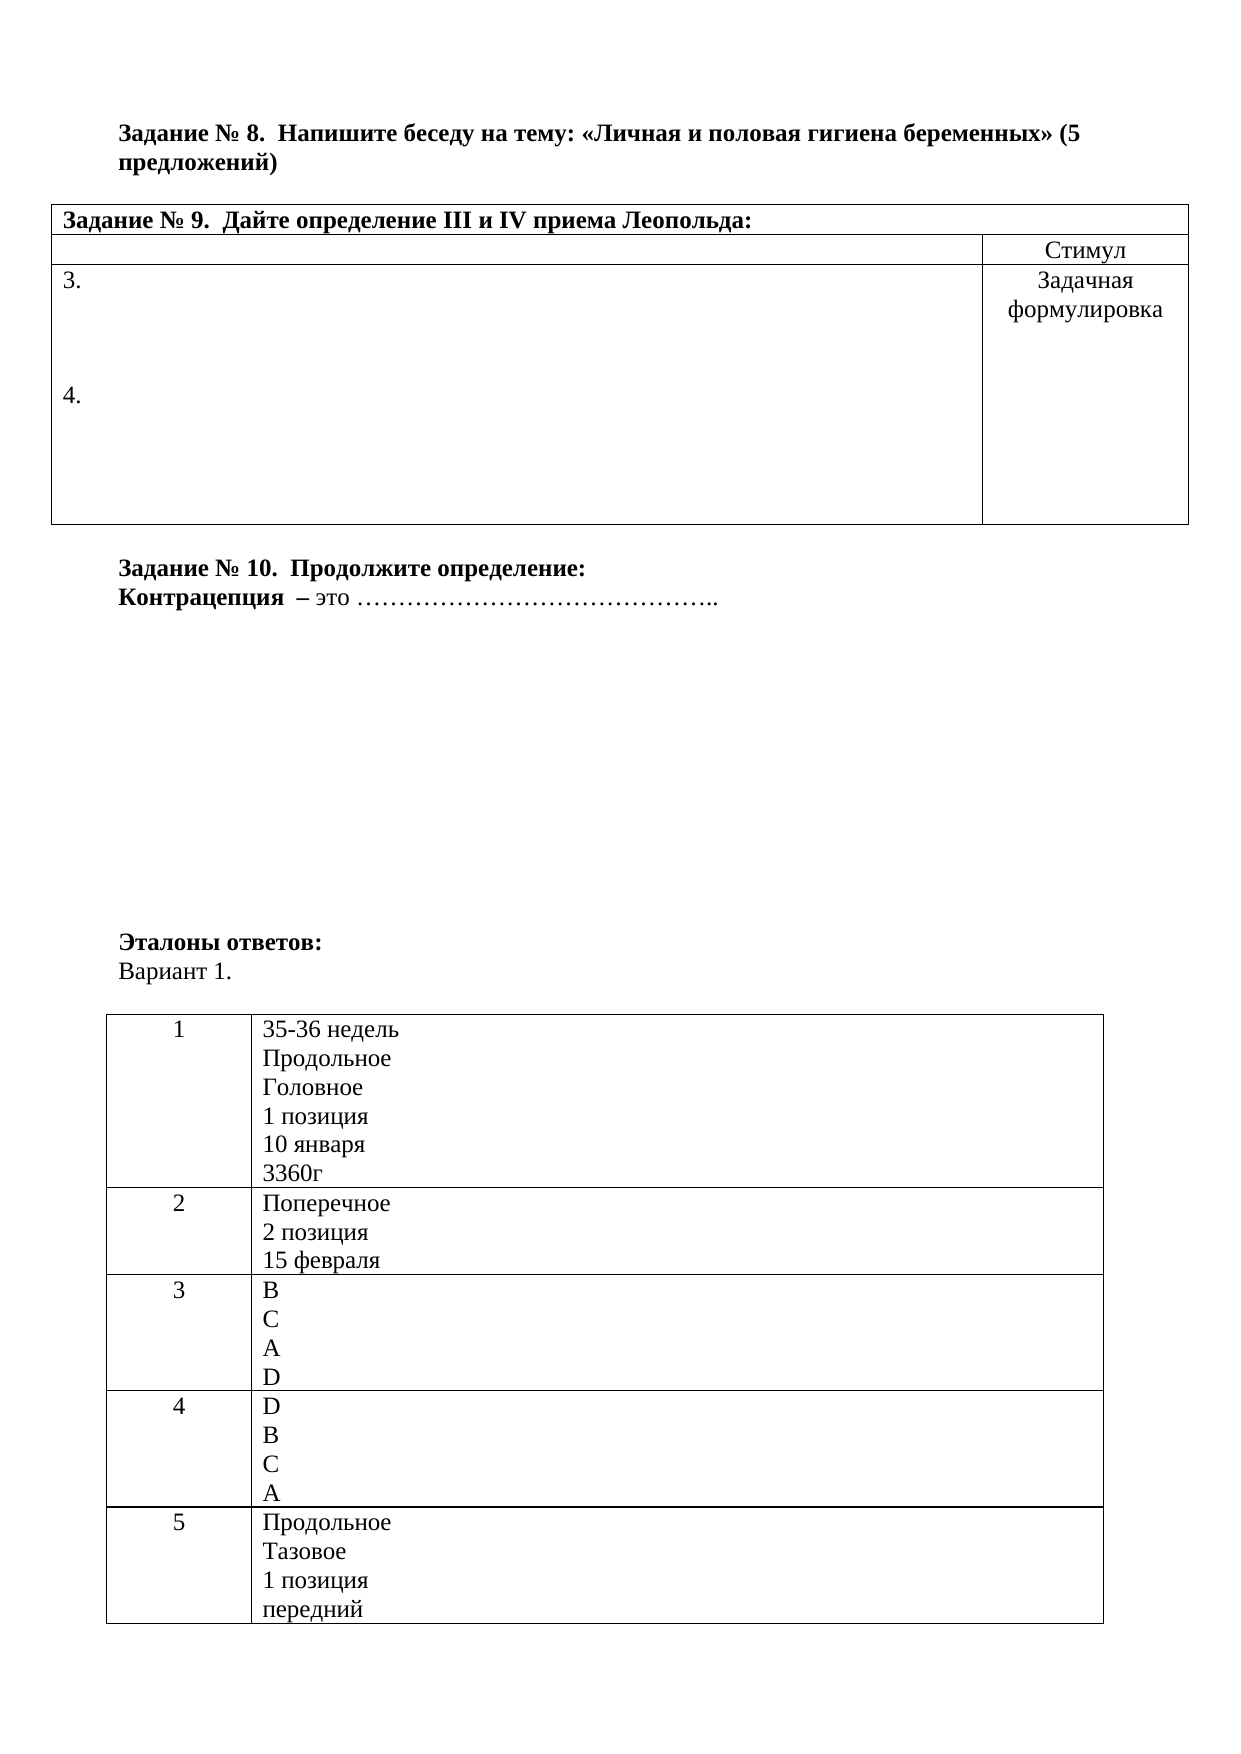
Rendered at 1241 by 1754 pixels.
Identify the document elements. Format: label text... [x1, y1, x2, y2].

table_cell 3 [107, 1275, 251, 1390]
table_header 35-36 недель Продольное Головное 1 позиция 10 января 3360г [252, 1015, 1103, 1187]
table_cell 2 [107, 1188, 251, 1274]
table_cell Стимул [983, 235, 1188, 264]
table_cell 3. 4. [52, 265, 982, 524]
text Вариант 1. [118, 956, 1122, 985]
table_cell Поперечное 2 позиция 15 февраля [252, 1188, 1103, 1274]
table_cell B C A D [252, 1275, 1103, 1390]
table_cell Продольное Тазовое 1 позиция передний [252, 1508, 1103, 1622]
table_cell 5 [107, 1508, 251, 1622]
table_cell [52, 235, 982, 264]
text Задание № 10. Продолжите определение: [118, 553, 1122, 582]
text Контрацепция – это …………………………………….. [118, 582, 1122, 611]
table_header Задание № 9. Дайте определение III и IV приема Леопольда: [52, 205, 1188, 234]
table_cell D B C A [252, 1391, 1103, 1506]
text Эталоны ответов: [118, 927, 1122, 956]
table_cell 4 [107, 1391, 251, 1506]
text Задание № 8. Напишите беседу на тему: «Личная и половая гигиена беременных» (5 предложений) [118, 118, 1122, 176]
table_cell Задачная формулировка [983, 265, 1188, 524]
table_header 1 [107, 1015, 251, 1187]
